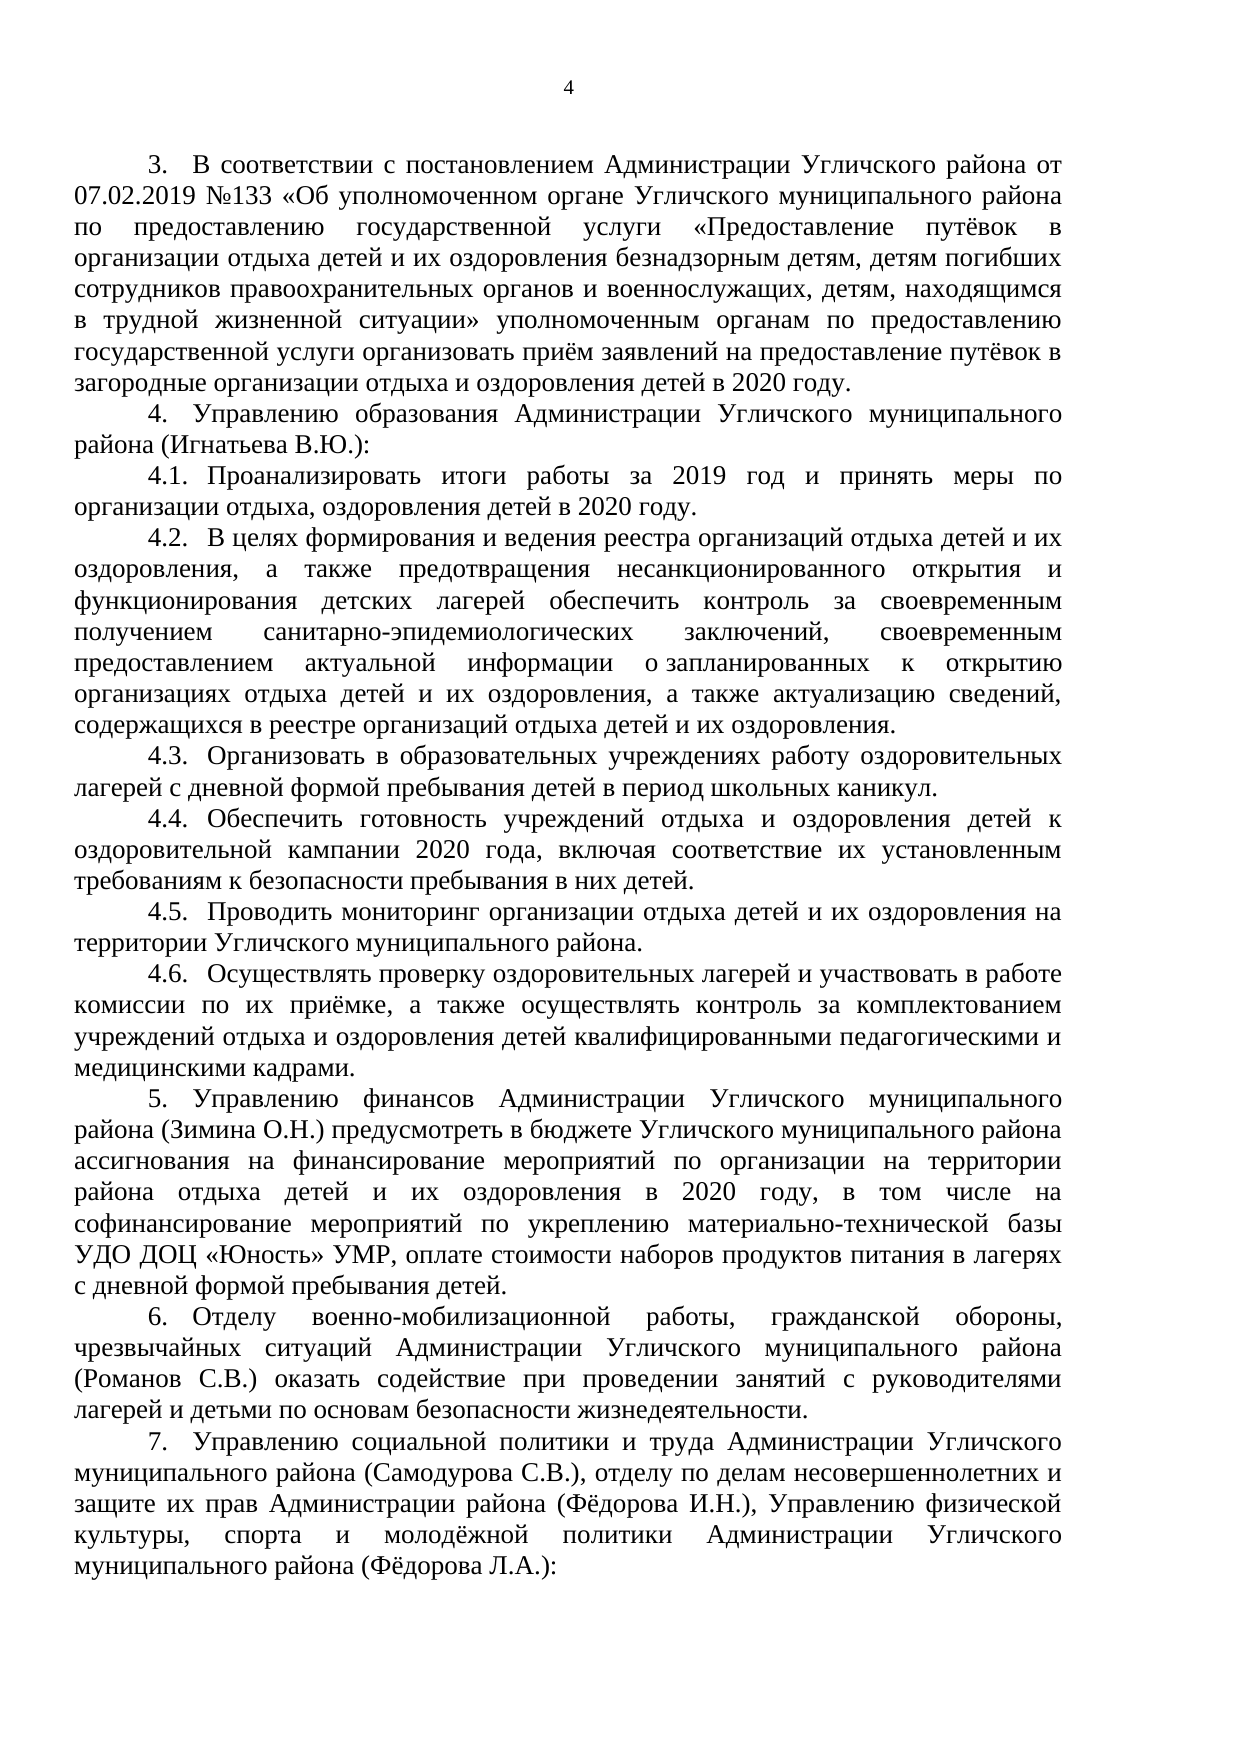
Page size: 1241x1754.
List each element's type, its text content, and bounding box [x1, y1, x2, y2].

list В целях формирования и ведения реестра организаций отдыха детей и их оздоровления, а также предотвращения несанкционированного открытия и функционирования детских лагерей обеспечить контроль за своевременным получением санитарно-эпидемиологических заключений, своевременным предоставлением актуальной информации о запланированных к открытию организациях отдыха детей и их оздоровления, а также актуализацию сведений, содержащихся в реестре организаций отдыха детей и их оздоровления. [74, 521, 1063, 739]
list Осуществлять проверку оздоровительных лагерей и участвовать в работе комиссии по их приёмке, а также осуществлять контроль за комплектованием учреждений отдыха и оздоровления детей квалифицированными педагогическими и медицинскими кадрами. [74, 957, 1063, 1082]
list Управлению образования Администрации Угличского муниципального района (Игнатьева В.Ю.): [74, 397, 1063, 459]
list Обеспечить готовность учреждений отдыха и оздоровления детей к оздоровительной кампании 2020 года, включая соответствие их установленным требованиям к безопасности пребывания в них детей. [74, 802, 1063, 895]
list Проанализировать итоги работы за 2019 год и принять меры по организации отдыха, оздоровления детей в 2020 году. [74, 459, 1063, 521]
list В соответствии с постановлением Администрации Угличского района от 07.02.2019 №133 «Об уполномоченном органе Угличского муниципального района по предоставлению государственной услуги «Предоставление путёвок в организации отдыха детей и их оздоровления безнадзорным детям, детям погибших сотрудников правоохранительных органов и военнослужащих, детям, находящимся в трудной жизненной ситуации» уполномоченным органам по предоставлению государственной услуги организовать приём заявлений на предоставление путёвок в загородные организации отдыха и оздоровления детей в 2020 году. [74, 148, 1063, 397]
list Отделу военно-мобилизационной работы, гражданской обороны, чрезвычайных ситуаций Администрации Угличского муниципального района (Романов С.В.) оказать содействие при проведении занятий с руководителями лагерей и детьми по основам безопасности жизнедеятельности. [74, 1300, 1063, 1425]
list Организовать в образовательных учреждениях работу оздоровительных лагерей с дневной формой пребывания детей в период школьных каникул. [74, 739, 1063, 802]
list Управлению финансов Администрации Угличского муниципального района (Зимина О.Н.) предусмотреть в бюджете Угличского муниципального района ассигнования на финансирование мероприятий по организации на территории района отдыха детей и их оздоровления в 2020 году, в том числе на софинансирование мероприятий по укреплению материально-технической базы УДО ДОЦ «Юность» УМР, оплате стоимости наборов продуктов питания в лагерях с дневной формой пребывания детей. [74, 1082, 1063, 1300]
list Проводить мониторинг организации отдыха детей и их оздоровления на территории Угличского муниципального района. [74, 895, 1063, 957]
list Управлению социальной политики и труда Администрации Угличского муниципального района (Самодурова С.В.), отделу по делам несовершеннолетних и защите их прав Администрации района (Фёдорова И.Н.), Управлению физической культуры, спорта и молодёжной политики Администрации Угличского муниципального района (Фёдорова Л.А.): [74, 1425, 1063, 1580]
